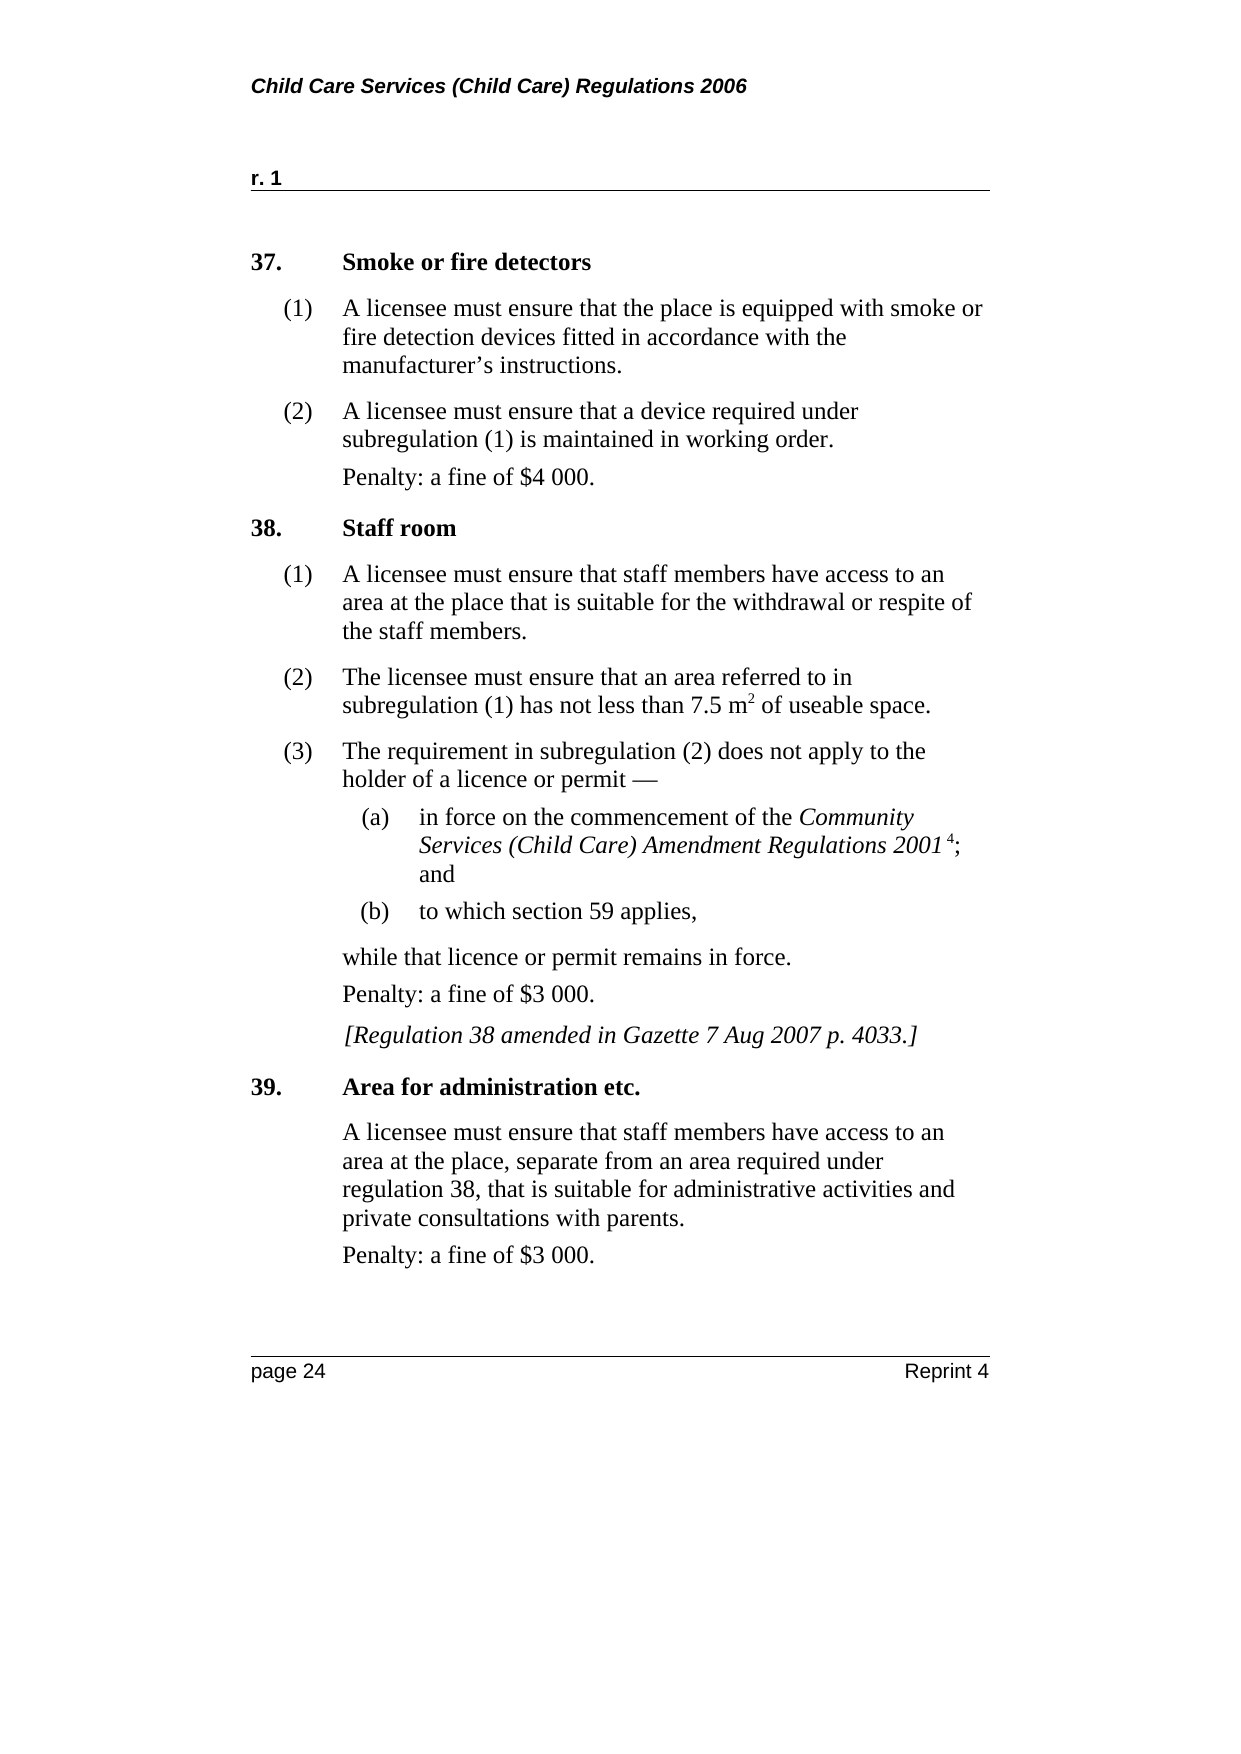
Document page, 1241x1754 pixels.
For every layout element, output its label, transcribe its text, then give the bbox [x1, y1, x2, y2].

text A licensee must ensure that staff members have access to an area at the place, separate from an area required under regulation 38, that is suitable for administrative activities and private consultations with parents. [251, 1117, 990, 1232]
text Penalty: a fine of $3 000. [251, 979, 990, 1007]
text while that licence or permit remains in force. [251, 942, 990, 970]
text (1) A licensee must ensure that the place is equipped with smoke or fire detection devices fitted in accordance with the manufacturer’s instructions. [251, 293, 990, 379]
text (1) A licensee must ensure that staff members have access to an area at the place that is suitable for the withdrawal or respite of the staff members. [251, 559, 990, 645]
text (b) to which section 59 applies, [251, 896, 990, 925]
text (2) A licensee must ensure that a device required under subregulation (1) is maintained in working order. [251, 396, 990, 453]
text Penalty: a fine of $3 000. [251, 1240, 990, 1269]
text [Regulation 38 amended in Gazette 7 Aug 2007 p. 4033.] [251, 1020, 990, 1049]
text (2) The licensee must ensure that an area referred to in subregulation (1) has not less than 7.5 m2 of useable space. [251, 662, 990, 719]
subtitle 37. Smoke or fire detectors [251, 247, 990, 276]
text (a) in force on the commencement of the Community Services (Child Care) Amendment Regulations 2001 4; and [251, 802, 990, 888]
subtitle 39. Area for administration etc. [251, 1072, 990, 1100]
subtitle 38. Staff room [251, 513, 990, 542]
text (3) The requirement in subregulation (2) does not apply to the holder of a licence or permit — [251, 736, 990, 793]
text Penalty: a fine of $4 000. [251, 462, 990, 490]
